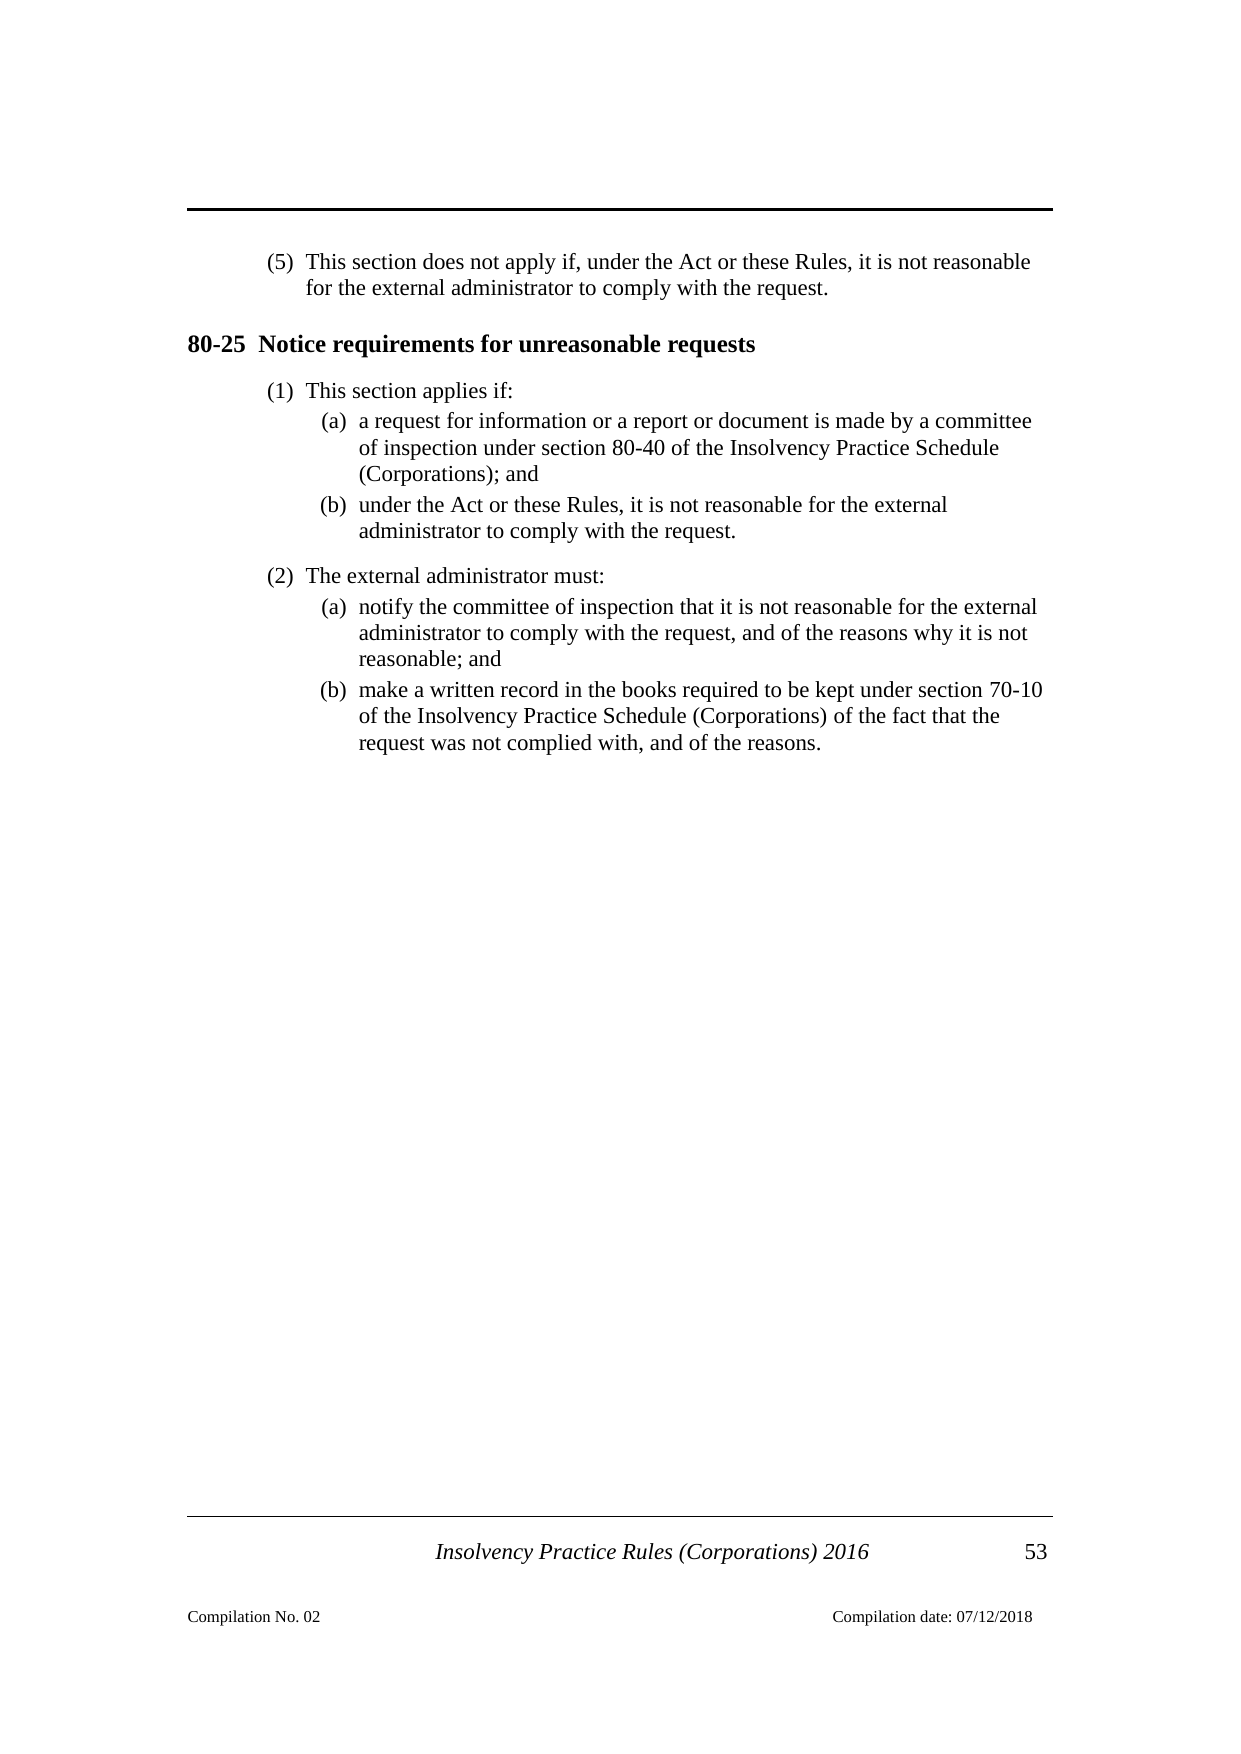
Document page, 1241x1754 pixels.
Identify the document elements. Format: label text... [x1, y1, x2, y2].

text (5) This section does not apply if, under the Act or these Rules, it is not reasonable for the external administrator to comply with the request. [187, 248, 1053, 300]
text (a) a request for information or a report or document is made by a committee of inspection under section 80-40 of the Insolvency Practice Schedule (Corporations); and [187, 408, 1053, 487]
text (a) notify the committee of inspection that it is not reasonable for the external administrator to comply with the request, and of the reasons why it is not reasonable; and [187, 593, 1053, 672]
text (b) under the Act or these Rules, it is not reasonable for the external administrator to comply with the request. [187, 491, 1053, 543]
text (2) The external administrator must: [187, 562, 1053, 589]
text (b) make a written record in the books required to be kept under section 70-10 of the Insolvency Practice Schedule (Corporations) of the fact that the request was not complied with, and of the reasons. [187, 676, 1053, 755]
text 80-25 Notice requirements for unreasonable requests [187, 329, 1053, 358]
text (1) This section applies if: [187, 377, 1053, 403]
